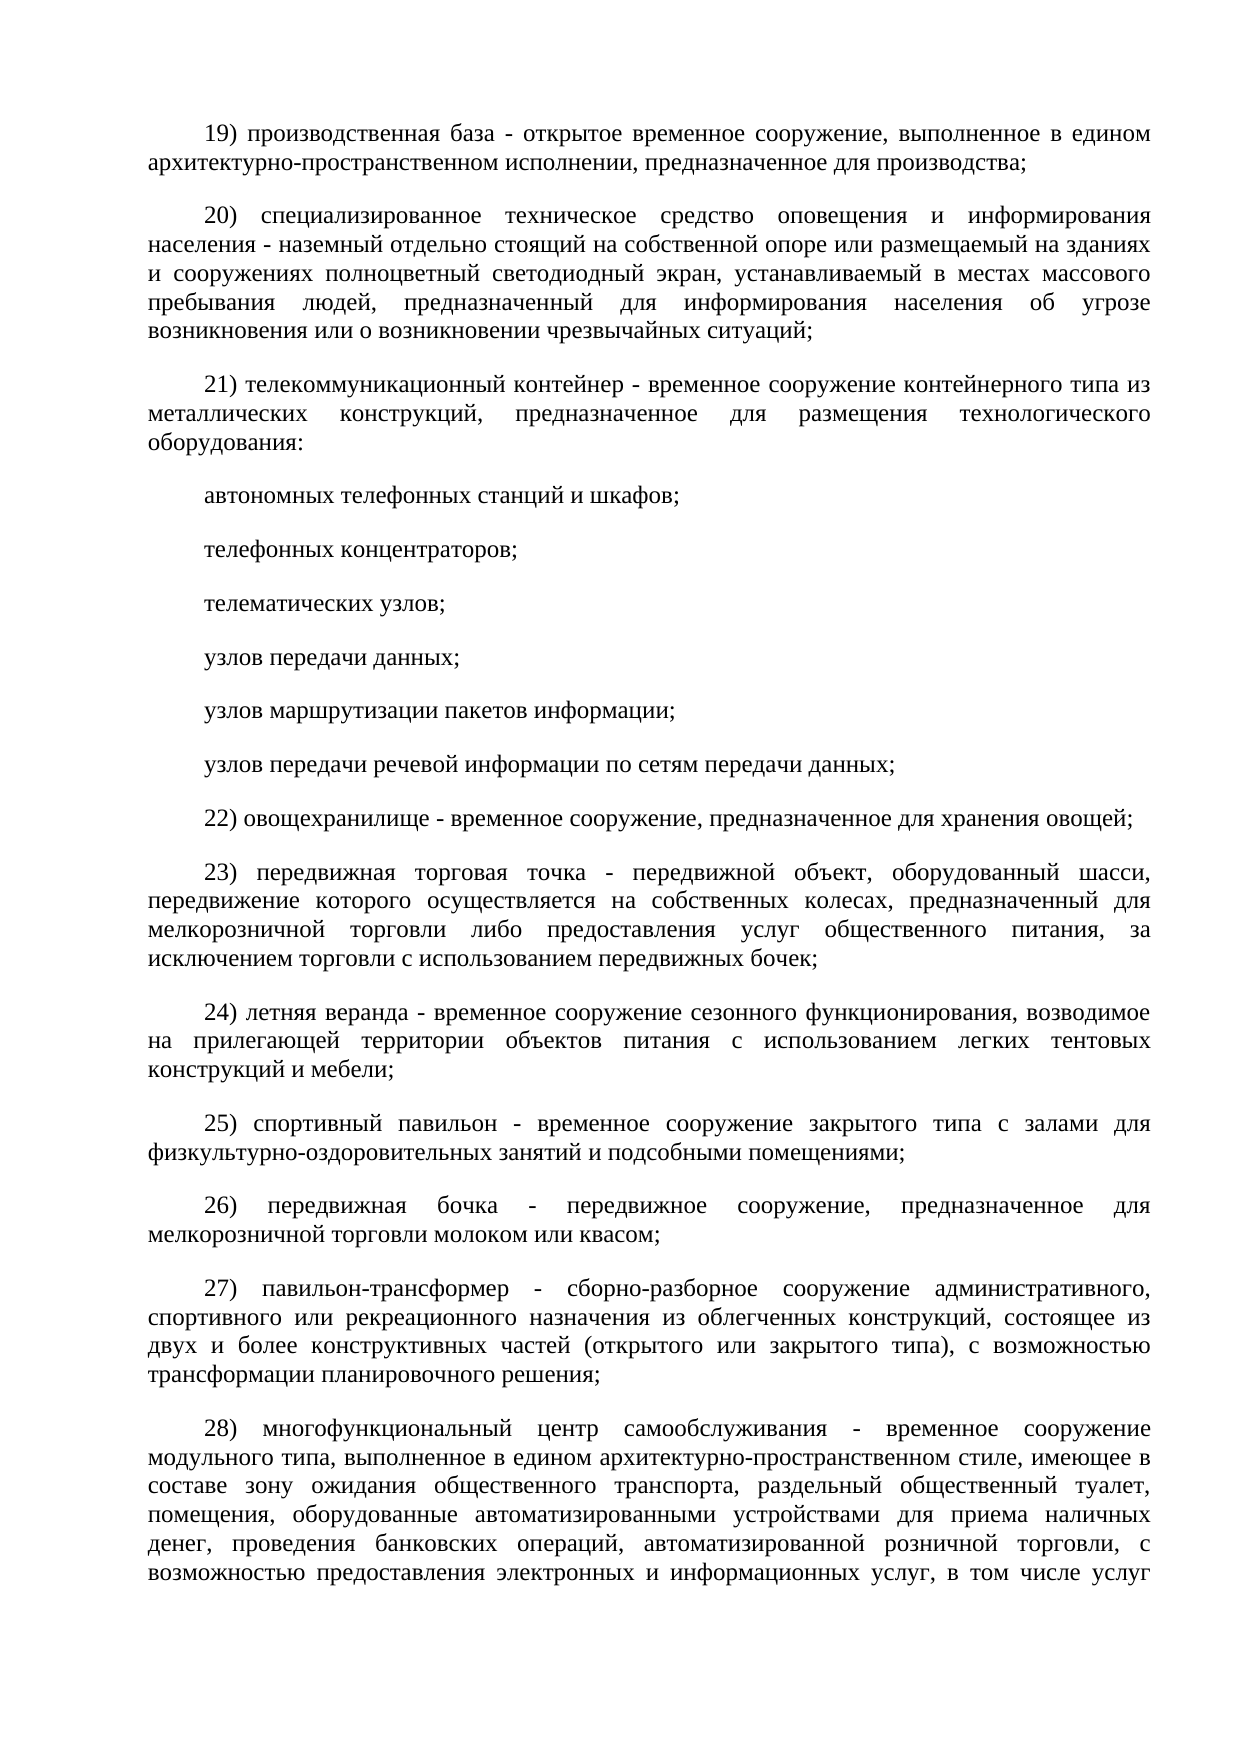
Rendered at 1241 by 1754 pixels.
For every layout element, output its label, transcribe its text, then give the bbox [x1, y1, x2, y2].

text 24) летняя веранда - временное сооружение сезонного функционирования, возводимое на прилегающей территории объектов питания с использованием легких тентовых конструкций и мебели; [148, 997, 1152, 1083]
text 23) передвижная торговая точка - передвижной объект, оборудованный шасси, передвижение которого осуществляется на собственных колесах, предназначенный для мелкорозничной торговли либо предоставления услуг общественного питания, за исключением торговли с использованием передвижных бочек; [148, 857, 1152, 972]
text узлов маршрутизации пакетов информации; [148, 696, 1152, 724]
text 25) спортивный павильон - временное сооружение закрытого типа с залами для физкультурно-оздоровительных занятий и подсобными помещениями; [148, 1108, 1152, 1166]
text 27) павильон-трансформер - сборно-разборное сооружение административного, спортивного или рекреационного назначения из облегченных конструкций, состоящее из двух и более конструктивных частей (открытого или закрытого типа), с возможностью трансформации планировочного решения; [148, 1273, 1152, 1388]
text узлов передачи речевой информации по сетям передачи данных; [148, 749, 1152, 778]
text узлов передачи данных; [148, 642, 1152, 671]
text телефонных концентраторов; [148, 534, 1152, 563]
text 22) овощехранилище - временное сооружение, предназначенное для хранения овощей; [148, 803, 1152, 832]
text телематических узлов; [148, 588, 1152, 617]
text автономных телефонных станций и шкафов; [148, 481, 1152, 509]
text 21) телекоммуникационный контейнер - временное сооружение контейнерного типа из металлических конструкций, предназначенное для размещения технологического оборудования: [148, 369, 1152, 456]
text 20) специализированное техническое средство оповещения и информирования населения - наземный отдельно стоящий на собственной опоре или размещаемый на зданиях и сооружениях полноцветный светодиодный экран, устанавливаемый в местах массового пребывания людей, предназначенный для информирования населения об угрозе возникновения или о возникновении чрезвычайных ситуаций; [148, 201, 1152, 344]
text 26) передвижная бочка - передвижное сооружение, предназначенное для мелкорозничной торговли молоком или квасом; [148, 1191, 1152, 1248]
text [148, 1413, 1152, 1586]
text 19) производственная база - открытое временное сооружение, выполненное в едином архитектурно-пространственном исполнении, предназначенное для производства; [148, 118, 1152, 176]
